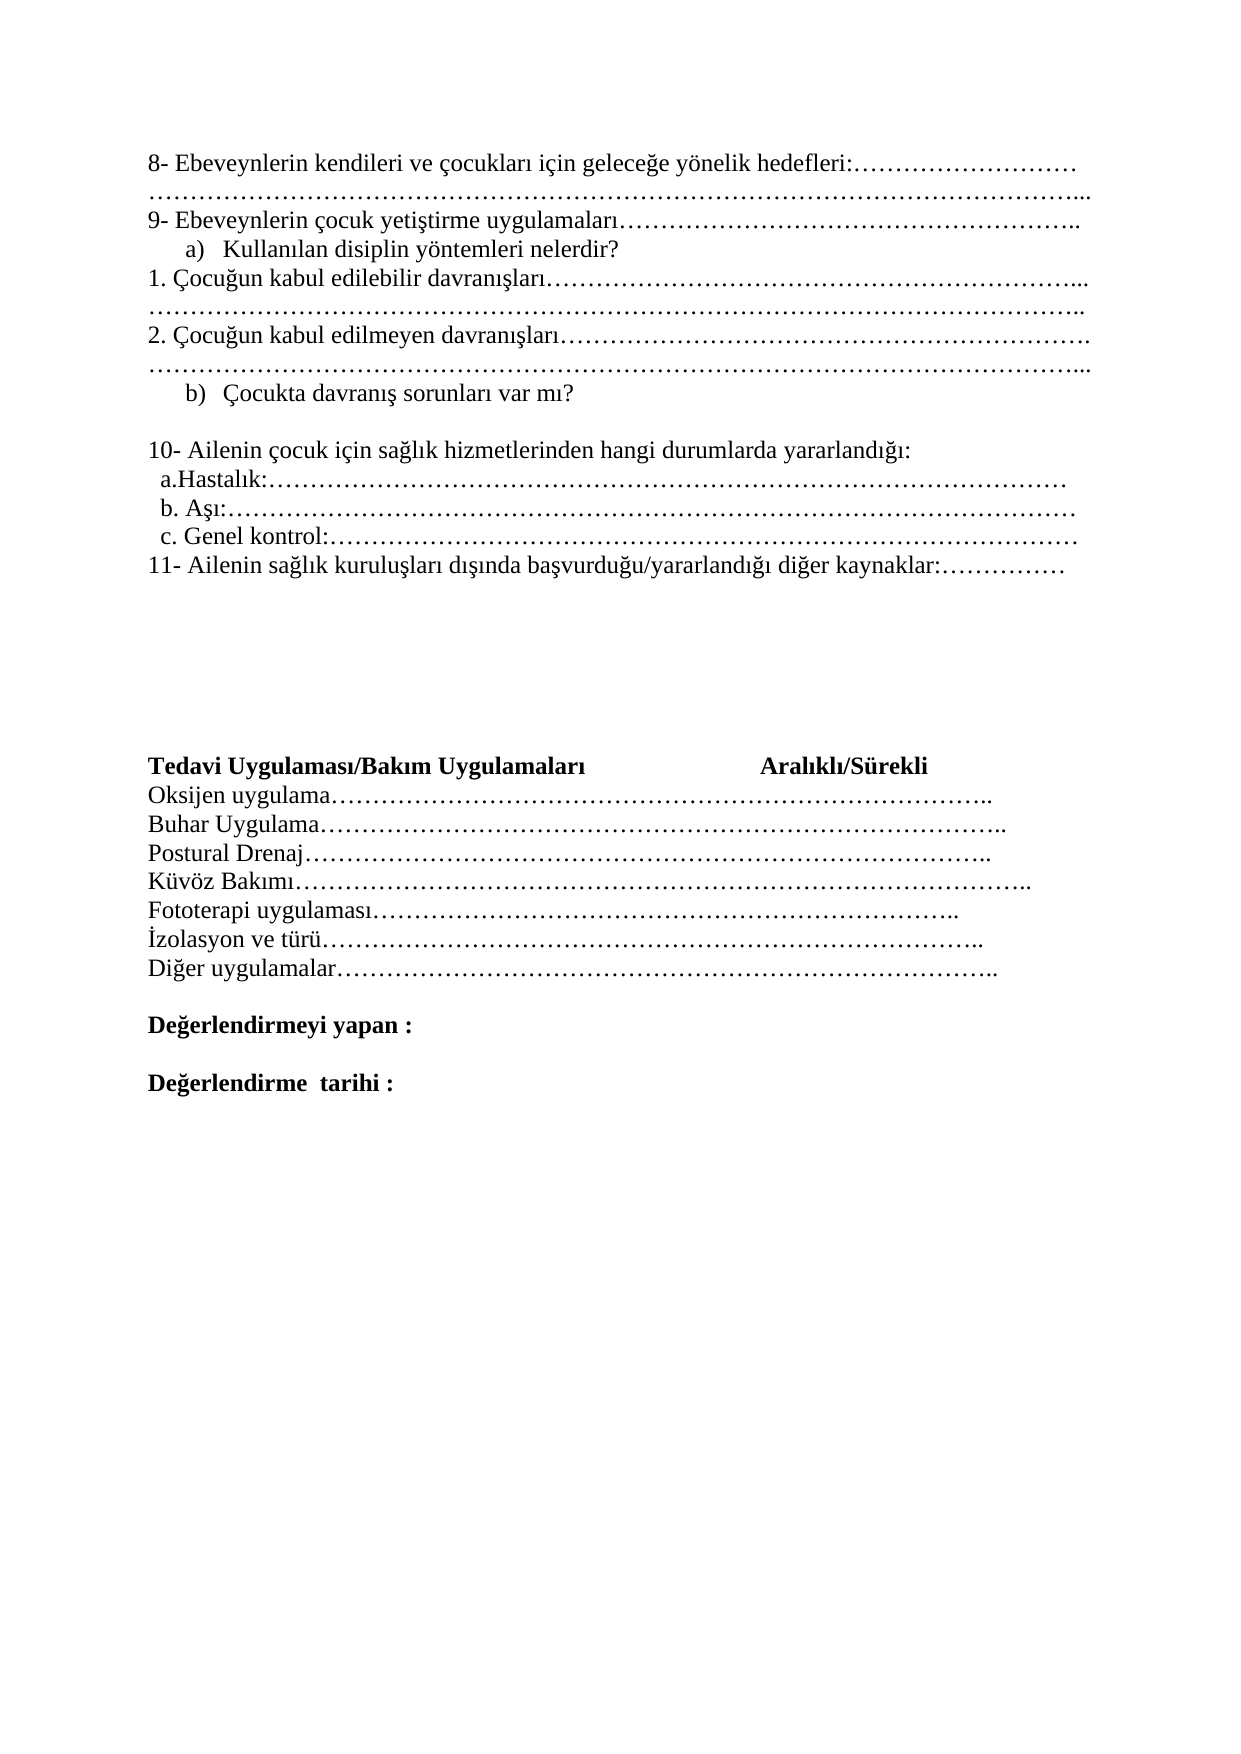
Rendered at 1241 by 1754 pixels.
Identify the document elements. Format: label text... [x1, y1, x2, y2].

text 11- Ailenin sağlık kuruluşları dışında başvurduğu/yararlandığı diğer kaynaklar:…………… [148, 550, 1092, 579]
text Postural Drenaj……………………………………………………………………….. [148, 838, 1092, 866]
text İzolasyon ve türü…………………………………………………………………….. [148, 924, 1092, 953]
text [148, 176, 1092, 205]
text Küvöz Bakımı…………………………………………………………………………….. [148, 866, 1092, 895]
text Değerlendirme tarihi : [148, 1068, 1092, 1096]
text Oksijen uygulama…………………………………………………………………….. [148, 780, 1092, 809]
text 10- Ailenin çocuk için sağlık hizmetlerinden hangi durumlarda yararlandığı: [148, 435, 1092, 464]
list Kullanılan disiplin yöntemleri nelerdir? [185, 234, 1092, 263]
text Diğer uygulamalar…………………………………………………………………….. [148, 953, 1092, 981]
list Çocukta davranış sorunları var mı? [185, 378, 1092, 406]
text Buhar Uygulama……………………………………………………………………….. [148, 809, 1092, 838]
text 9- Ebeveynlerin çocuk yetiştirme uygulamaları……………………………………………….. [148, 205, 1092, 234]
text …………………………………………………………………………………………………... [148, 349, 1092, 378]
text 2. Çocuğun kabul edilmeyen davranışları………………………………………………………. [148, 320, 1092, 349]
text Fototerapi uygulaması…………………………………………………………….. [148, 895, 1092, 924]
text a.Hastalık:…………………………………………………………………………………… [148, 464, 1092, 493]
text 8- Ebeveynlerin kendileri ve çocukları için geleceğe yönelik hedefleri:……………………… [148, 148, 1092, 176]
text Değerlendirmeyi yapan : [148, 1010, 1092, 1039]
text 1. Çocuğun kabul edilebilir davranışları………………………………………………………... [148, 263, 1092, 291]
text Tedavi Uygulaması/Bakım Uygulamaları Aralıklı/Sürekli [148, 751, 1092, 780]
text c. Genel kontrol:……………………………………………………………………………… [148, 521, 1092, 550]
text b. Aşı:………………………………………………………………………………………… [148, 493, 1092, 521]
text ………………………………………………………………………………………………….. [148, 291, 1092, 320]
